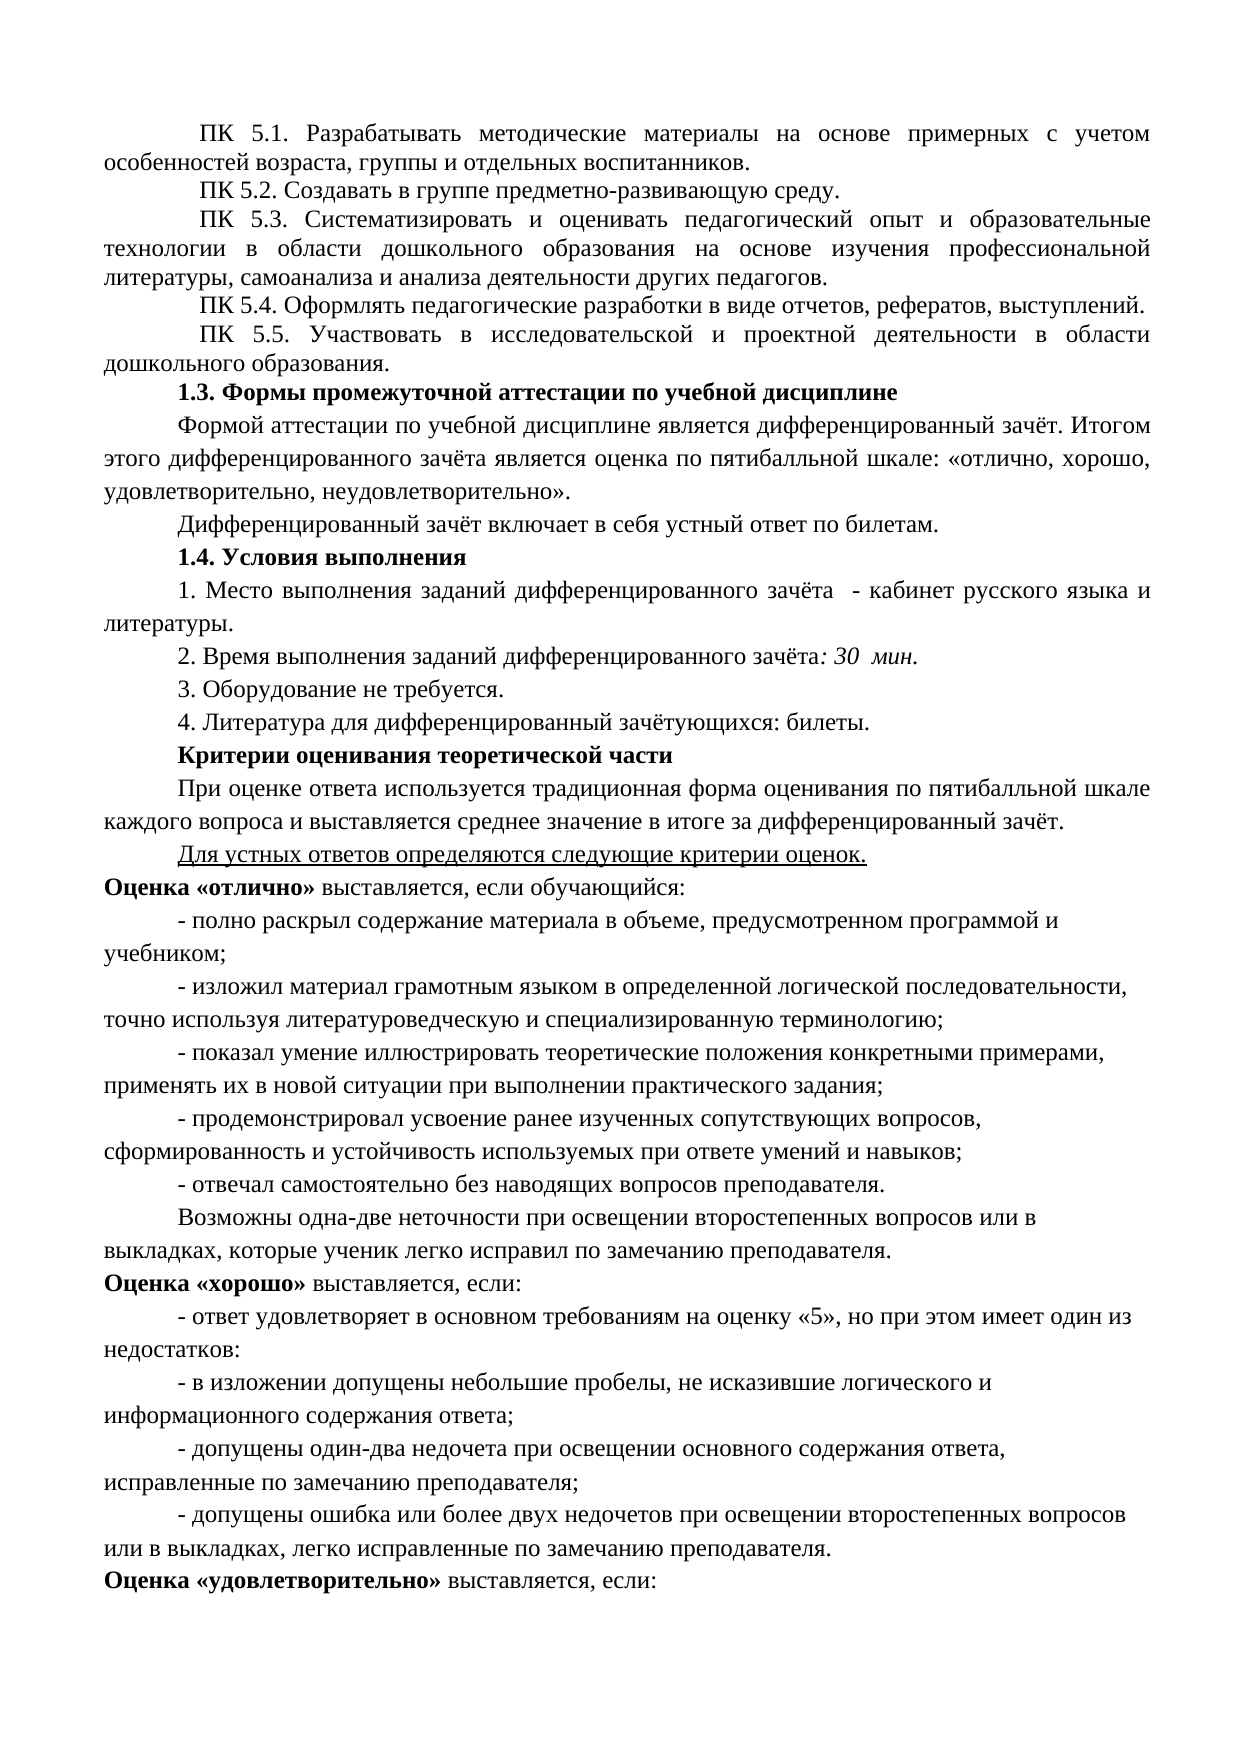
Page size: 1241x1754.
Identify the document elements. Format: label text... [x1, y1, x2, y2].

text - изложил материал грамотным языком в определенной логической последовательности, точно используя литературоведческую и специализированную терминологию; [103, 971, 1152, 1033]
text Для устных ответов определяются следующие критерии оценок. [103, 839, 1152, 868]
text 1.4. Условия выполнения [103, 542, 1152, 571]
text Критерии оценивания теоретической части [103, 740, 1152, 769]
text 3. Оборудование не требуется. [103, 674, 1152, 703]
text При оценке ответа используется традиционная форма оценивания по пятибалльной шкале каждого вопроса и выставляется среднее значение в итоге за дифференцированный зачёт. [103, 773, 1152, 835]
text Оценка «удовлетворительно» выставляется, если: [103, 1566, 1152, 1594]
text 2. Время выполнения заданий дифференцированного зачёта: 30 мин. [103, 641, 1152, 670]
text - допущены один-два недочета при освещении основного содержания ответа, исправленные по замечанию преподавателя; [103, 1433, 1152, 1495]
text - отвечал самостоятельно без наводящих вопросов преподавателя. [103, 1169, 1152, 1198]
text - показал умение иллюстрировать теоретические положения конкретными примерами, применять их в новой ситуации при выполнении практического задания; [103, 1037, 1152, 1099]
text Оценка «отлично» выставляется, если обучающийся: [103, 872, 1152, 901]
text - полно раскрыл содержание материала в объеме, предусмотренном программой и учебником; [103, 905, 1152, 967]
text - в изложении допущены небольшие пробелы, не исказившие логического и информационного содержания ответа; [103, 1367, 1152, 1429]
text ПК 5.3. Систематизировать и оценивать педагогический опыт и образовательные технологии в области дошкольного образования на основе изучения профессиональной литературы, самоанализа и анализа деятельности других педагогов. [103, 204, 1152, 291]
text Оценка «хорошо» выставляется, если: [103, 1268, 1152, 1297]
text 1. Место выполнения заданий дифференцированного зачёта - кабинет русского языка и литературы. [103, 575, 1152, 637]
text - допущены ошибка или более двух недочетов при освещении второстепенных вопросов или в выкладках, легко исправленные по замечанию преподавателя. [103, 1499, 1152, 1561]
text 4. Литература для дифференцированный зачётующихся: билеты. [103, 707, 1152, 736]
text Возможны одна-две неточности при освещении второстепенных вопросов или в выкладках, которые ученик легко исправил по замечанию преподавателя. [103, 1202, 1152, 1264]
text ПК 5.2. Создавать в группе предметно-развивающую среду. [103, 176, 1152, 204]
text - продемонстрировал усвоение ранее изученных сопутствующих вопросов, сформированность и устойчивость используемых при ответе умений и навыков; [103, 1103, 1152, 1165]
text ПК 5.5. Участвовать в исследовательской и проектной деятельности в области дошкольного образования. [103, 319, 1152, 377]
text ПК 5.1. Разрабатывать методические материалы на основе примерных с учетом особенностей возраста, группы и отдельных воспитанников. [103, 118, 1152, 176]
text - ответ удовлетворяет в основном требованиям на оценку «5», но при этом имеет один из недостатков: [103, 1301, 1152, 1363]
subtitle Формы промежуточной аттестации по учебной дисциплине [177, 377, 1152, 406]
text Дифференцированный зачёт включает в себя устный ответ по билетам. [103, 509, 1152, 538]
text ПК 5.4. Оформлять педагогические разработки в виде отчетов, рефератов, выступлений. [103, 291, 1152, 319]
text Формой аттестации по учебной дисциплине является дифференцированный зачёт. Итогом этого дифференцированного зачёта является оценка по пятибалльной шкале: «отлично, хорошо, удовлетворительно, неудовлетворительно». [103, 410, 1152, 505]
